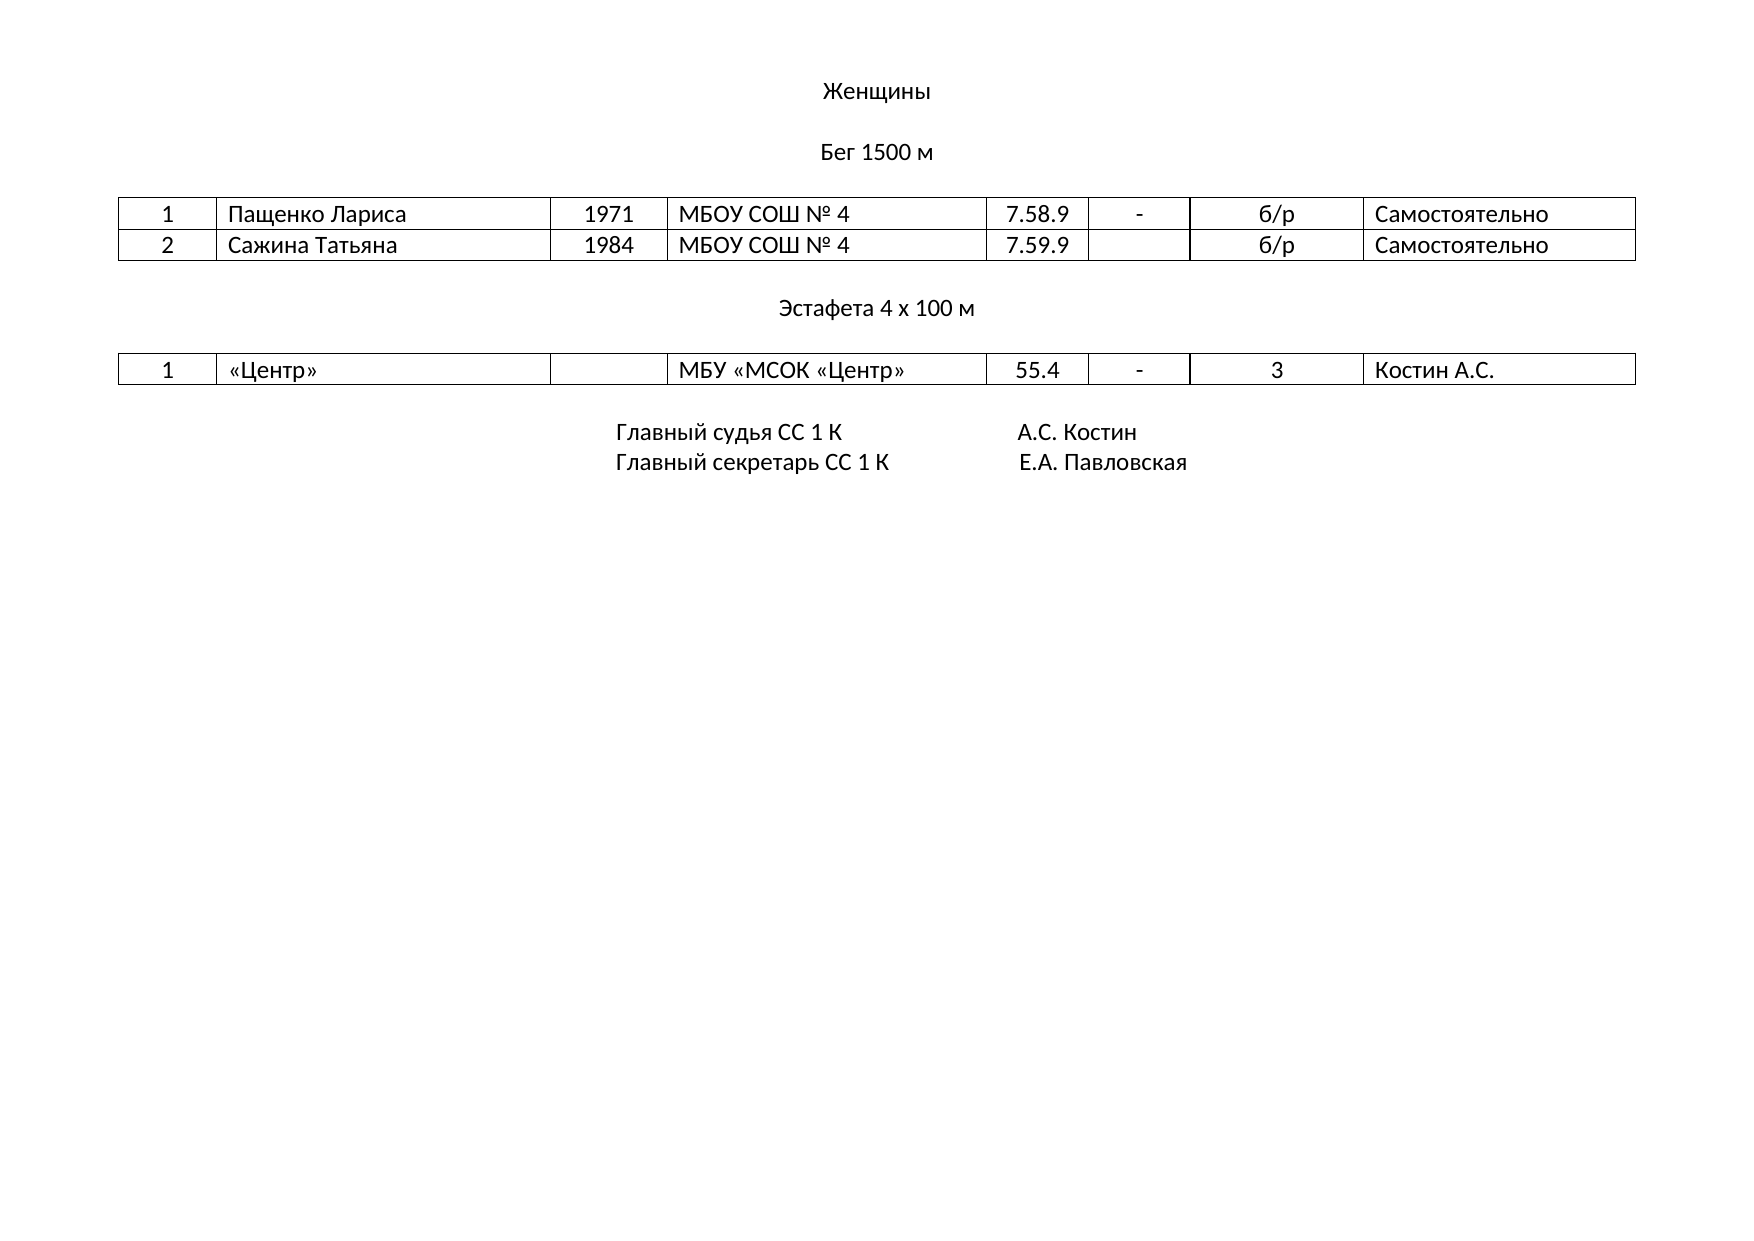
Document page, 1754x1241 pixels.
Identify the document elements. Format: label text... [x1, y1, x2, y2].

table_header б/р [1191, 198, 1363, 228]
table_header МБОУ СОШ № 4 [668, 198, 986, 228]
table_header 1 [119, 198, 216, 228]
text Эстафета 4 х 100 м [118, 292, 1636, 322]
table_header 7.58.9 [987, 198, 1088, 228]
table_header Пащенко Лариса [217, 198, 550, 228]
table_cell 1984 [551, 230, 667, 260]
table_header Костин А.С. [1364, 354, 1635, 384]
table_header «Центр» [217, 354, 550, 384]
text Главный секретарь СС 1 К Е.А. Павловская [118, 446, 1636, 477]
table_header - [1089, 198, 1189, 228]
table_cell Сажина Татьяна [217, 230, 550, 260]
table_cell [1089, 230, 1189, 260]
table_header 3 [1191, 354, 1363, 384]
table_cell МБОУ СОШ № 4 [668, 230, 986, 260]
table_cell 7.59.9 [987, 230, 1088, 260]
table_header МБУ «МСОК «Центр» [668, 354, 986, 384]
table_cell Самостоятельно [1364, 230, 1635, 260]
text Бег 1500 м [118, 136, 1636, 166]
table_header 1 [119, 354, 216, 384]
table_header 1971 [551, 198, 667, 228]
table_header - [1089, 354, 1189, 384]
table_header [551, 354, 667, 384]
table_header 55.4 [987, 354, 1088, 384]
table_header Самостоятельно [1364, 198, 1635, 228]
text Женщины [118, 75, 1636, 105]
table_cell 2 [119, 230, 216, 260]
text Главный судья СС 1 К А.С. Костин [118, 416, 1636, 446]
table_cell б/р [1191, 230, 1363, 260]
